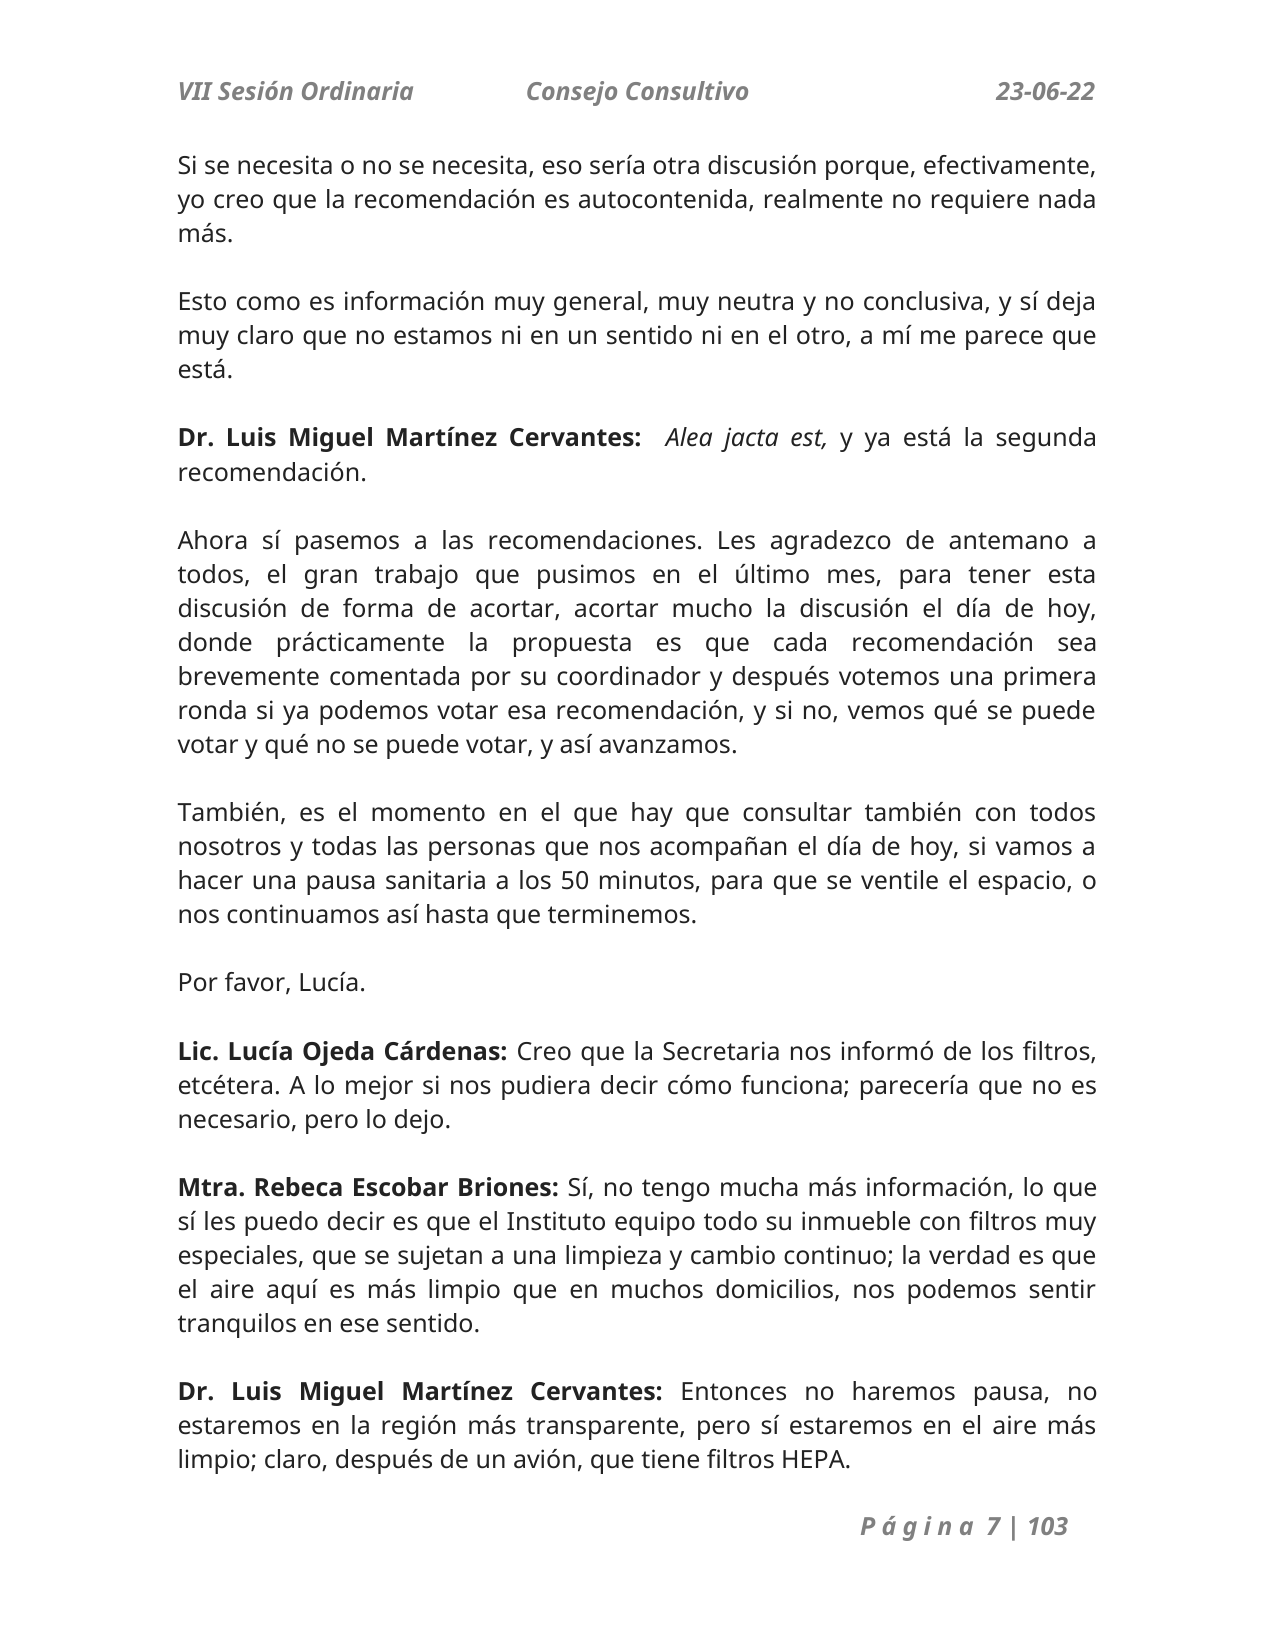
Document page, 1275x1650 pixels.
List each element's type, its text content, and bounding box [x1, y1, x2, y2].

text Lic. Lucía Ojeda Cárdenas: Creo que la Secretaria nos informó de los filtros, etcétera. A lo mejor si nos pudiera decir cómo funciona; parecería que no es necesario, pero lo dejo. [177, 1033, 1098, 1135]
text Dr. Luis Miguel Martínez Cervantes: Entonces no haremos pausa, no estaremos en la región más transparente, pero sí estaremos en el aire más limpio; claro, después de un avión, que tiene filtros HEPA. [177, 1374, 1098, 1476]
text Esto como es información muy general, muy neutra y no conclusiva, y sí deja muy claro que no estamos ni en un sentido ni en el otro, a mí me parece que está. [177, 284, 1098, 386]
text Por favor, Lucía. [177, 965, 1098, 999]
text También, es el momento en el que hay que consultar también con todos nosotros y todas las personas que nos acompañan el día de hoy, si vamos a hacer una pausa sanitaria a los 50 minutos, para que se ventile el espacio, o nos continuamos así hasta que terminemos. [177, 795, 1098, 931]
text Ahora sí pasemos a las recomendaciones. Les agradezco de antemano a todos, el gran trabajo que pusimos en el último mes, para tener esta discusión de forma de acortar, acortar mucho la discusión el día de hoy, donde prácticamente la propuesta es que cada recomendación sea brevemente comentada por su coordinador y después votemos una primera ronda si ya podemos votar esa recomendación, y si no, vemos qué se puede votar y qué no se puede votar, y así avanzamos. [177, 522, 1098, 761]
text Dr. Luis Miguel Martínez Cervantes: Alea jacta est, y ya está la segunda recomendación. [177, 420, 1098, 488]
text Mtra. Rebeca Escobar Briones: Sí, no tengo mucha más información, lo que sí les puedo decir es que el Instituto equipo todo su inmueble con filtros muy especiales, que se sujetan a una limpieza y cambio continuo; la verdad es que el aire aquí es más limpio que en muchos domicilios, nos podemos sentir tranquilos en ese sentido. [177, 1169, 1098, 1340]
text Si se necesita o no se necesita, eso sería otra discusión porque, efectivamente, yo creo que la recomendación es autocontenida, realmente no requiere nada más. [177, 148, 1098, 250]
